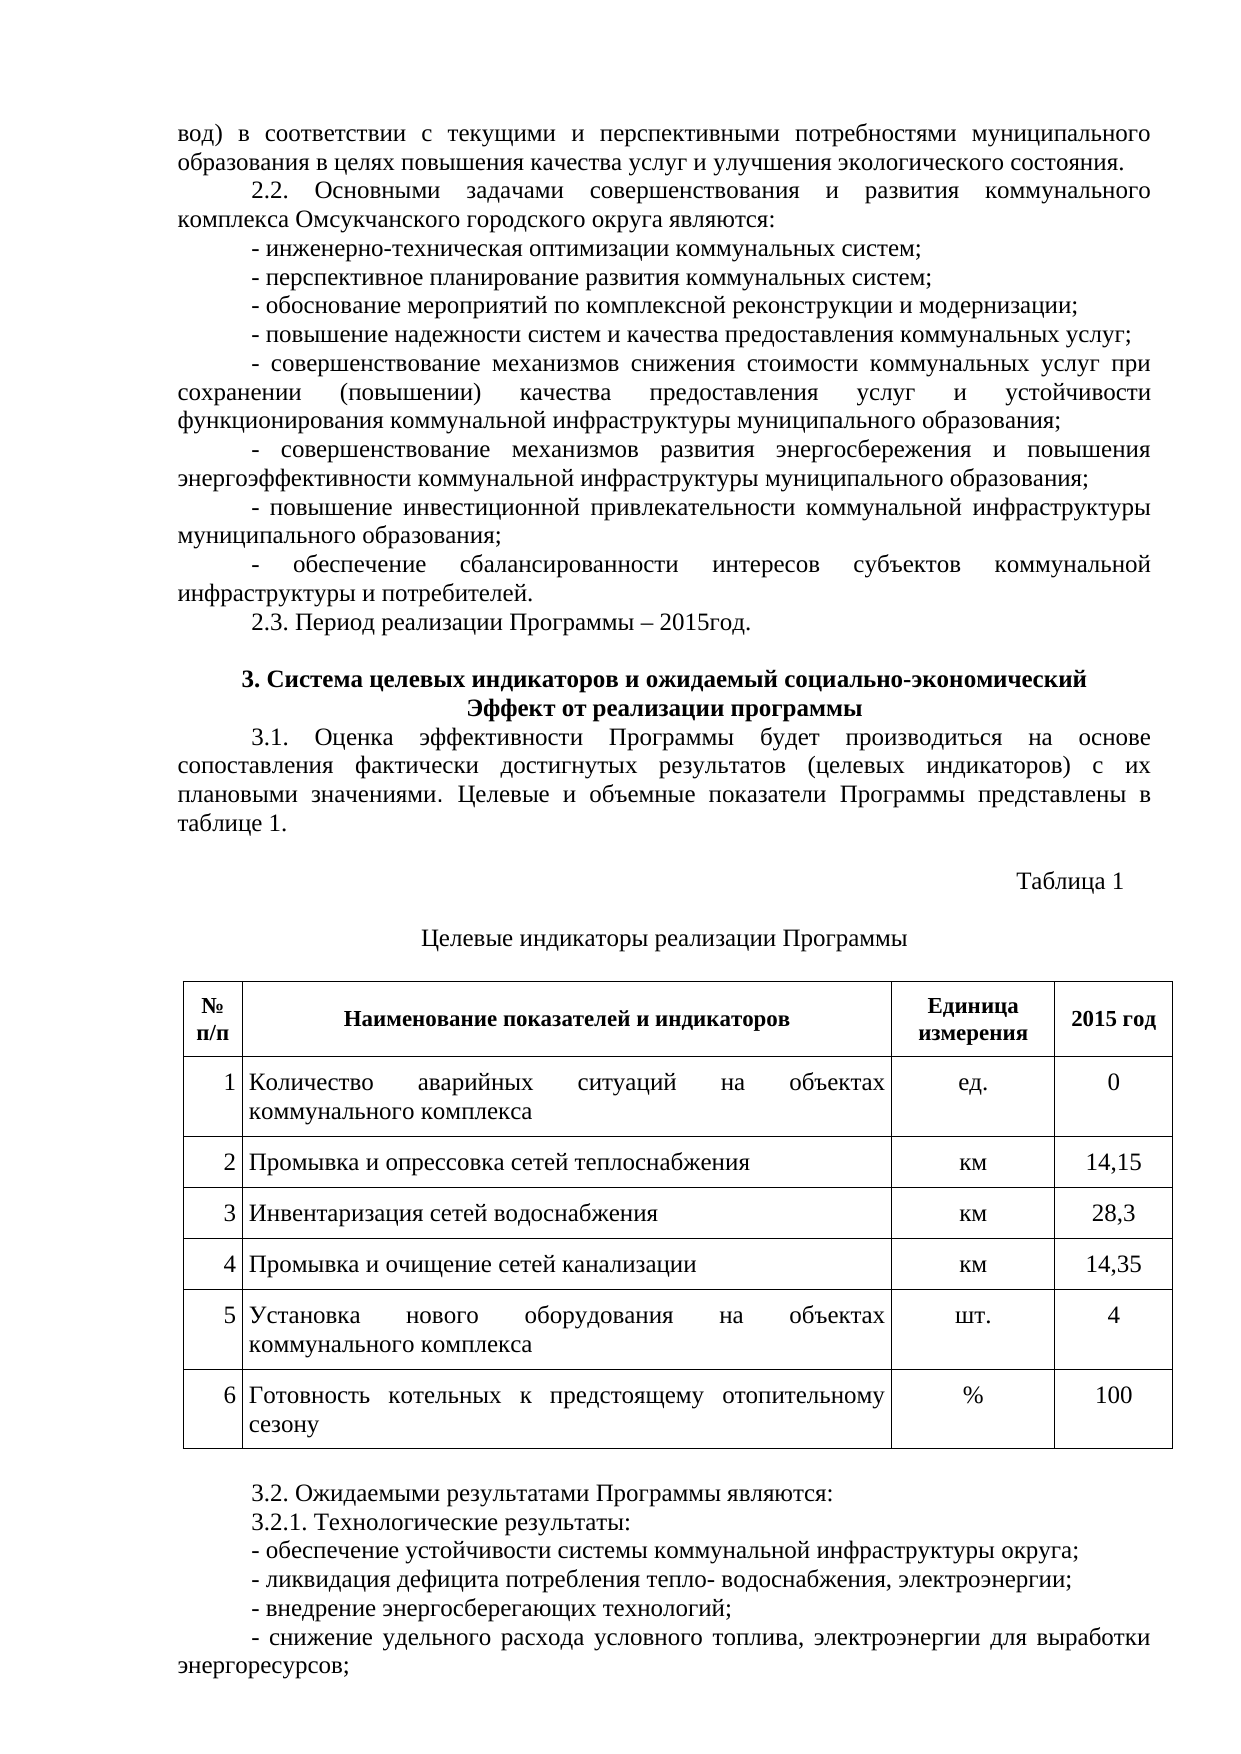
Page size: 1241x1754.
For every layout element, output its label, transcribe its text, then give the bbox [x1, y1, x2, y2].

table_cell 28,3 [1055, 1188, 1172, 1238]
table_cell 5 [184, 1290, 242, 1368]
table_header Единица измерения [892, 982, 1054, 1056]
text - снижение удельного расхода условного топлива, электроэнергии для выработки энергоресурсов; [177, 1622, 1152, 1679]
table_cell Количество аварийных ситуаций на объектах коммунального комплекса [243, 1057, 891, 1136]
text 3.1. Оценка эффективности Программы будет производиться на основе сопоставления фактически достигнутых результатов (целевых индикаторов) с их плановыми значениями. Целевые и объемные показатели Программы представлены в таблице 1. [177, 722, 1152, 837]
table_cell Установка нового оборудования на объектах коммунального комплекса [243, 1290, 891, 1368]
table_cell 14,35 [1055, 1239, 1172, 1289]
table_cell % [892, 1370, 1054, 1448]
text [177, 118, 1152, 176]
table_cell Готовность котельных к предстоящему отопительному сезону [243, 1370, 891, 1448]
text - обеспечение устойчивости системы коммунальной инфраструктуры округа; [177, 1536, 1152, 1564]
text Целевые индикаторы реализации Программы [177, 923, 1152, 952]
text - внедрение энергосберегающих технологий; [177, 1593, 1152, 1622]
table_cell шт. [892, 1290, 1054, 1368]
text 2.3. Период реализации Программы – 2015год. [177, 607, 1152, 636]
text - повышение инвестиционной привлекательности коммунальной инфраструктуры муниципального образования; [177, 492, 1152, 549]
text - обоснование мероприятий по комплексной реконструкции и модернизации; [177, 291, 1152, 319]
table_cell Инвентаризация сетей водоснабжения [243, 1188, 891, 1238]
table_header Наименование показателей и индикаторов [243, 982, 891, 1056]
table_cell 3 [184, 1188, 242, 1238]
text - совершенствование механизмов снижения стоимости коммунальных услуг при сохранении (повышении) качества предоставления услуг и устойчивости функционирования коммунальной инфраструктуры муниципального образования; [177, 348, 1152, 434]
table_cell 4 [1055, 1290, 1172, 1368]
text - совершенствование механизмов развития энергосбережения и повышения энергоэффективности коммунальной инфраструктуры муниципального образования; [177, 434, 1152, 492]
table_cell 14,15 [1055, 1137, 1172, 1187]
table_cell ед. [892, 1057, 1054, 1136]
text - обеспечение сбалансированности интересов субъектов коммунальной инфраструктуры и потребителей. [177, 549, 1152, 607]
table_header № п/п [184, 982, 242, 1056]
text - ликвидация дефицита потребления тепло- водоснабжения, электроэнергии; [177, 1564, 1152, 1593]
table_cell 0 [1055, 1057, 1172, 1136]
table_cell Промывка и опрессовка сетей теплоснабжения [243, 1137, 891, 1187]
table_cell 4 [184, 1239, 242, 1289]
text Эффект от реализации программы [177, 693, 1152, 722]
text - перспективное планирование развития коммунальных систем; [177, 262, 1152, 291]
table_cell км [892, 1239, 1054, 1289]
table_cell 100 [1055, 1370, 1172, 1448]
table_cell Промывка и очищение сетей канализации [243, 1239, 891, 1289]
table_header 2015 год [1055, 982, 1172, 1056]
text 2.2. Основными задачами совершенствования и развития коммунального комплекса Омсукчанского городского округа являются: [177, 176, 1152, 233]
text 3.2. Ожидаемыми результатами Программы являются: [177, 1478, 1152, 1507]
text Таблица 1 [177, 866, 1152, 894]
text - инженерно-техническая оптимизации коммунальных систем; [177, 233, 1152, 262]
text 3. Система целевых индикаторов и ожидаемый социально-экономический [177, 664, 1152, 693]
text - повышение надежности систем и качества предоставления коммунальных услуг; [177, 319, 1152, 348]
table_cell 2 [184, 1137, 242, 1187]
table_cell км [892, 1137, 1054, 1187]
table_cell км [892, 1188, 1054, 1238]
table_cell 6 [184, 1370, 242, 1448]
table_cell 1 [184, 1057, 242, 1136]
text 3.2.1. Технологические результаты: [177, 1507, 1152, 1536]
